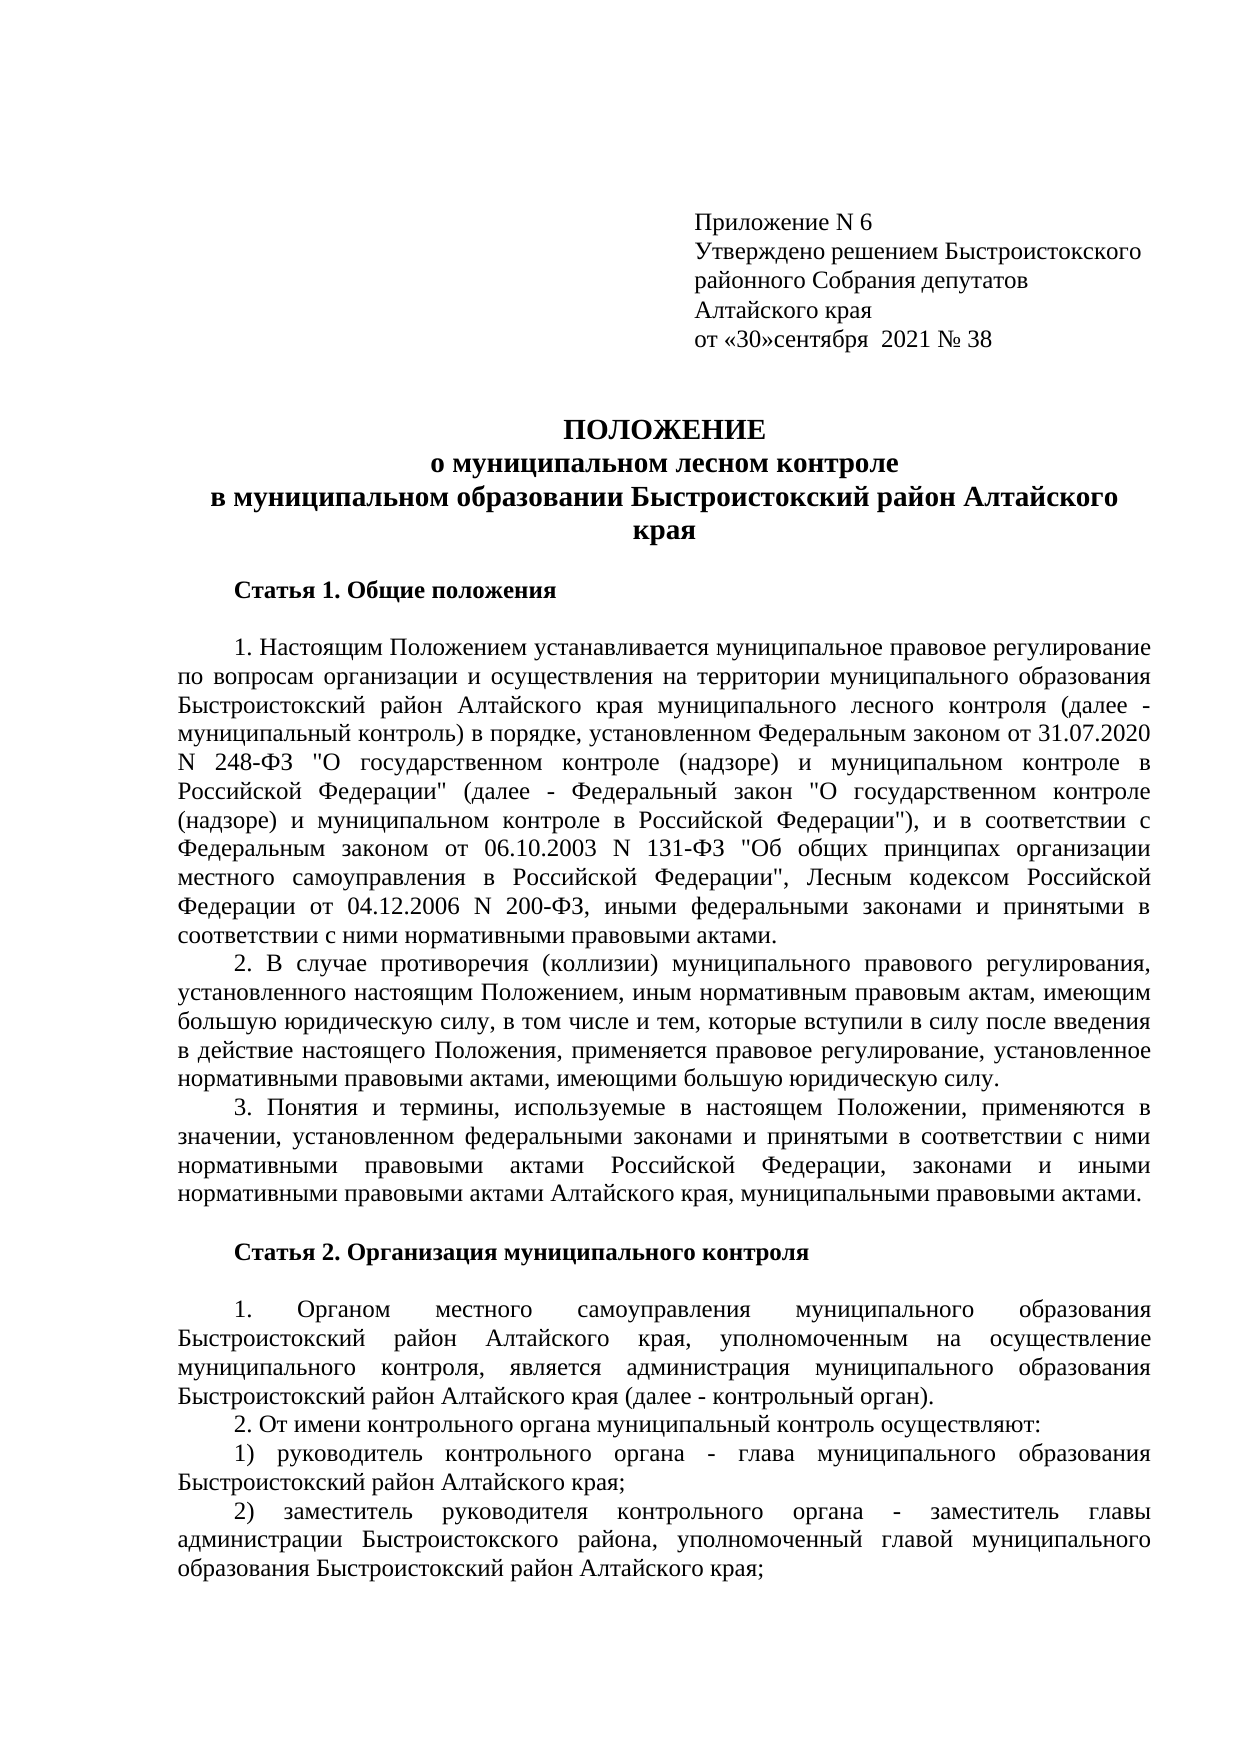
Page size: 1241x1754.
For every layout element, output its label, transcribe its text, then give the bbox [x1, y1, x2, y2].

text ПОЛОЖЕНИЕ [177, 412, 1152, 445]
text 1. Настоящим Положением устанавливается муниципальное правовое регулирование по вопросам организации и осуществления на территории муниципального образования Быстроистокский район Алтайского края муниципального лесного контроля (далее - муниципальный контроль) в порядке, установленном Федеральным законом от 31.07.2020 N 248-ФЗ "О государственном контроле (надзоре) и муниципальном контроле в Российской Федерации" (далее - Федеральный закон "О государственном контроле (надзоре) и муниципальном контроле в Российской Федерации"), и в соответствии с Федеральным законом от 06.10.2003 N 131-ФЗ "Об общих принципах организации местного самоуправления в Российской Федерации", Лесным кодексом Российской Федерации от 04.12.2006 N 200-ФЗ, иными федеральными законами и принятыми в соответствии с ними нормативными правовыми актами. [177, 632, 1152, 948]
text Утверждено решением Быстроистокского районного Собрания депутатов Алтайского края [694, 236, 1152, 324]
text Статья 1. Общие положения [177, 575, 1152, 603]
text от «30»сентября 2021 № 38 [694, 324, 1152, 353]
text 2. В случае противоречия (коллизии) муниципального правового регулирования, установленного настоящим Положением, иным нормативным правовым актам, имеющим большую юридическую силу, в том числе и тем, которые вступили в силу после введения в действие настоящего Положения, применяется правовое регулирование, установленное нормативными правовыми актами, имеющими большую юридическую силу. [177, 948, 1152, 1092]
text в муниципальном образовании Быстроистокский район Алтайского края [177, 479, 1152, 546]
text Приложение N 6 [177, 207, 1152, 236]
text 1) руководитель контрольного органа - глава муниципального образования Быстроистокский район Алтайского края; [177, 1438, 1152, 1496]
text о муниципальном лесном контроле [177, 445, 1152, 479]
text Статья 2. Организация муниципального контроля [177, 1237, 1152, 1266]
text 3. Понятия и термины, используемые в настоящем Положении, применяются в значении, установленном федеральными законами и принятыми в соответствии с ними нормативными правовыми актами Российской Федерации, законами и иными нормативными правовыми актами Алтайского края, муниципальными правовыми актами. [177, 1092, 1152, 1207]
text 1. Органом местного самоуправления муниципального образования Быстроистокский район Алтайского края, уполномоченным на осуществление муниципального контроля, является администрация муниципального образования Быстроистокский район Алтайского края (далее - контрольный орган). [177, 1294, 1152, 1409]
text 2) заместитель руководителя контрольного органа - заместитель главы администрации Быстроистокского района, уполномоченный главой муниципального образования Быстроистокский район Алтайского края; [177, 1496, 1152, 1582]
text 2. От имени контрольного органа муниципальный контроль осуществляют: [177, 1409, 1152, 1438]
